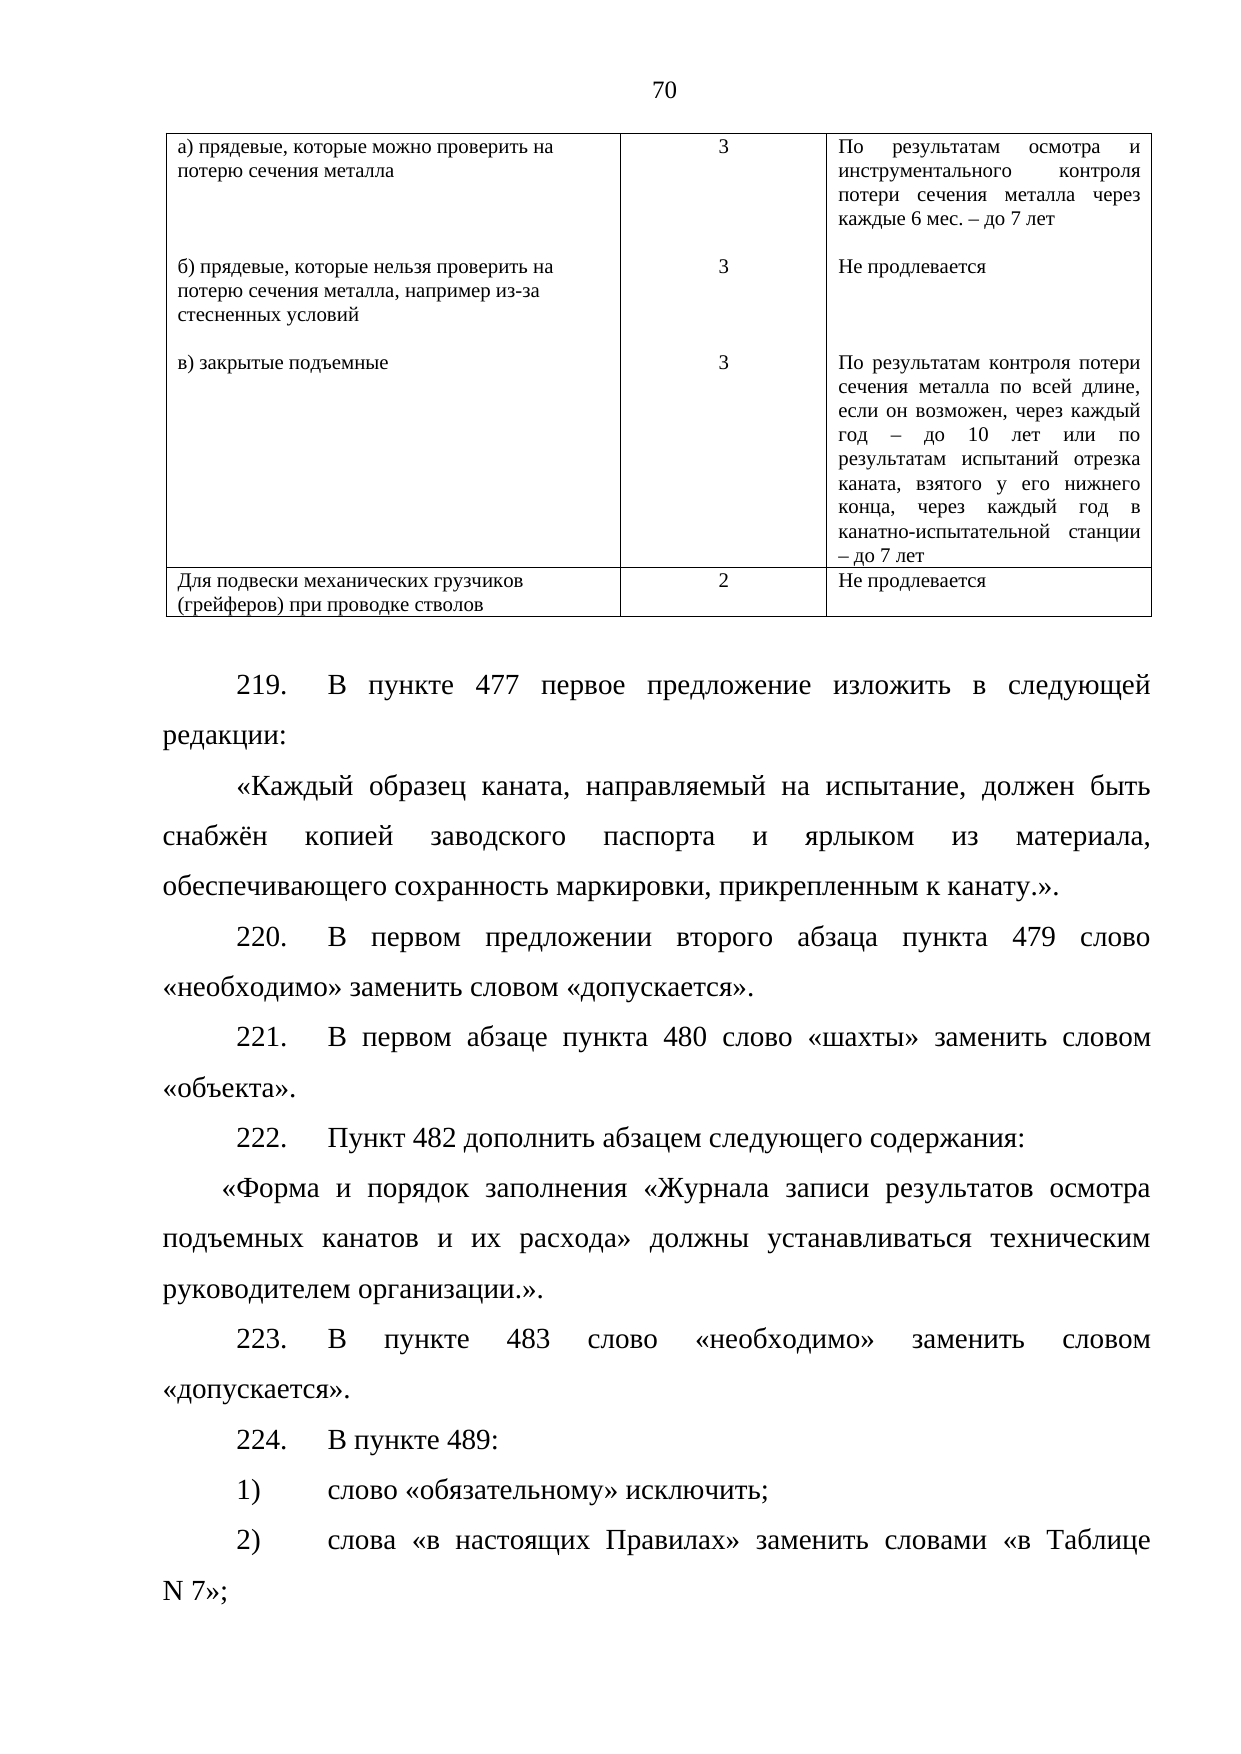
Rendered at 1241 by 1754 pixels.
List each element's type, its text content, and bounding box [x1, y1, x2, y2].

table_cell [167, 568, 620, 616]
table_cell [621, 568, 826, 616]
text «Каждый образец каната, направляемый на испытание, должен быть снабжён копией заводского паспорта и ярлыком из материала, обеспечивающего сохранность маркировки, прикрепленным к канату.». [162, 768, 1152, 902]
list В пункте 489: [236, 1422, 1152, 1455]
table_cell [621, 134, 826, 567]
list В первом абзаце пункта 480 слово «шахты» заменить словом «объекта». [162, 1019, 1152, 1103]
text «Форма и порядок заполнения «Журнала записи результатов осмотра подъемных канатов и их расхода» должны устанавливаться техническим руководителем организации.». [162, 1170, 1152, 1304]
list слова «в настоящих Правилах» заменить словами «в Таблице N 7»; [162, 1522, 1152, 1606]
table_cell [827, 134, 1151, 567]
list Пункт 482 дополнить абзацем следующего содержания: [162, 1120, 1152, 1153]
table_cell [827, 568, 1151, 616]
list слово «обязательному» исключить; [162, 1472, 1152, 1506]
list В пункте 483 слово «необходимо» заменить словом «допускается». [162, 1321, 1152, 1405]
list В пункте 477 первое предложение изложить в следующей редакции: [162, 667, 1152, 751]
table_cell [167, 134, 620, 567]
list В первом предложении второго абзаца пункта 479 слово «необходимо» заменить словом «допускается». [162, 919, 1152, 1003]
